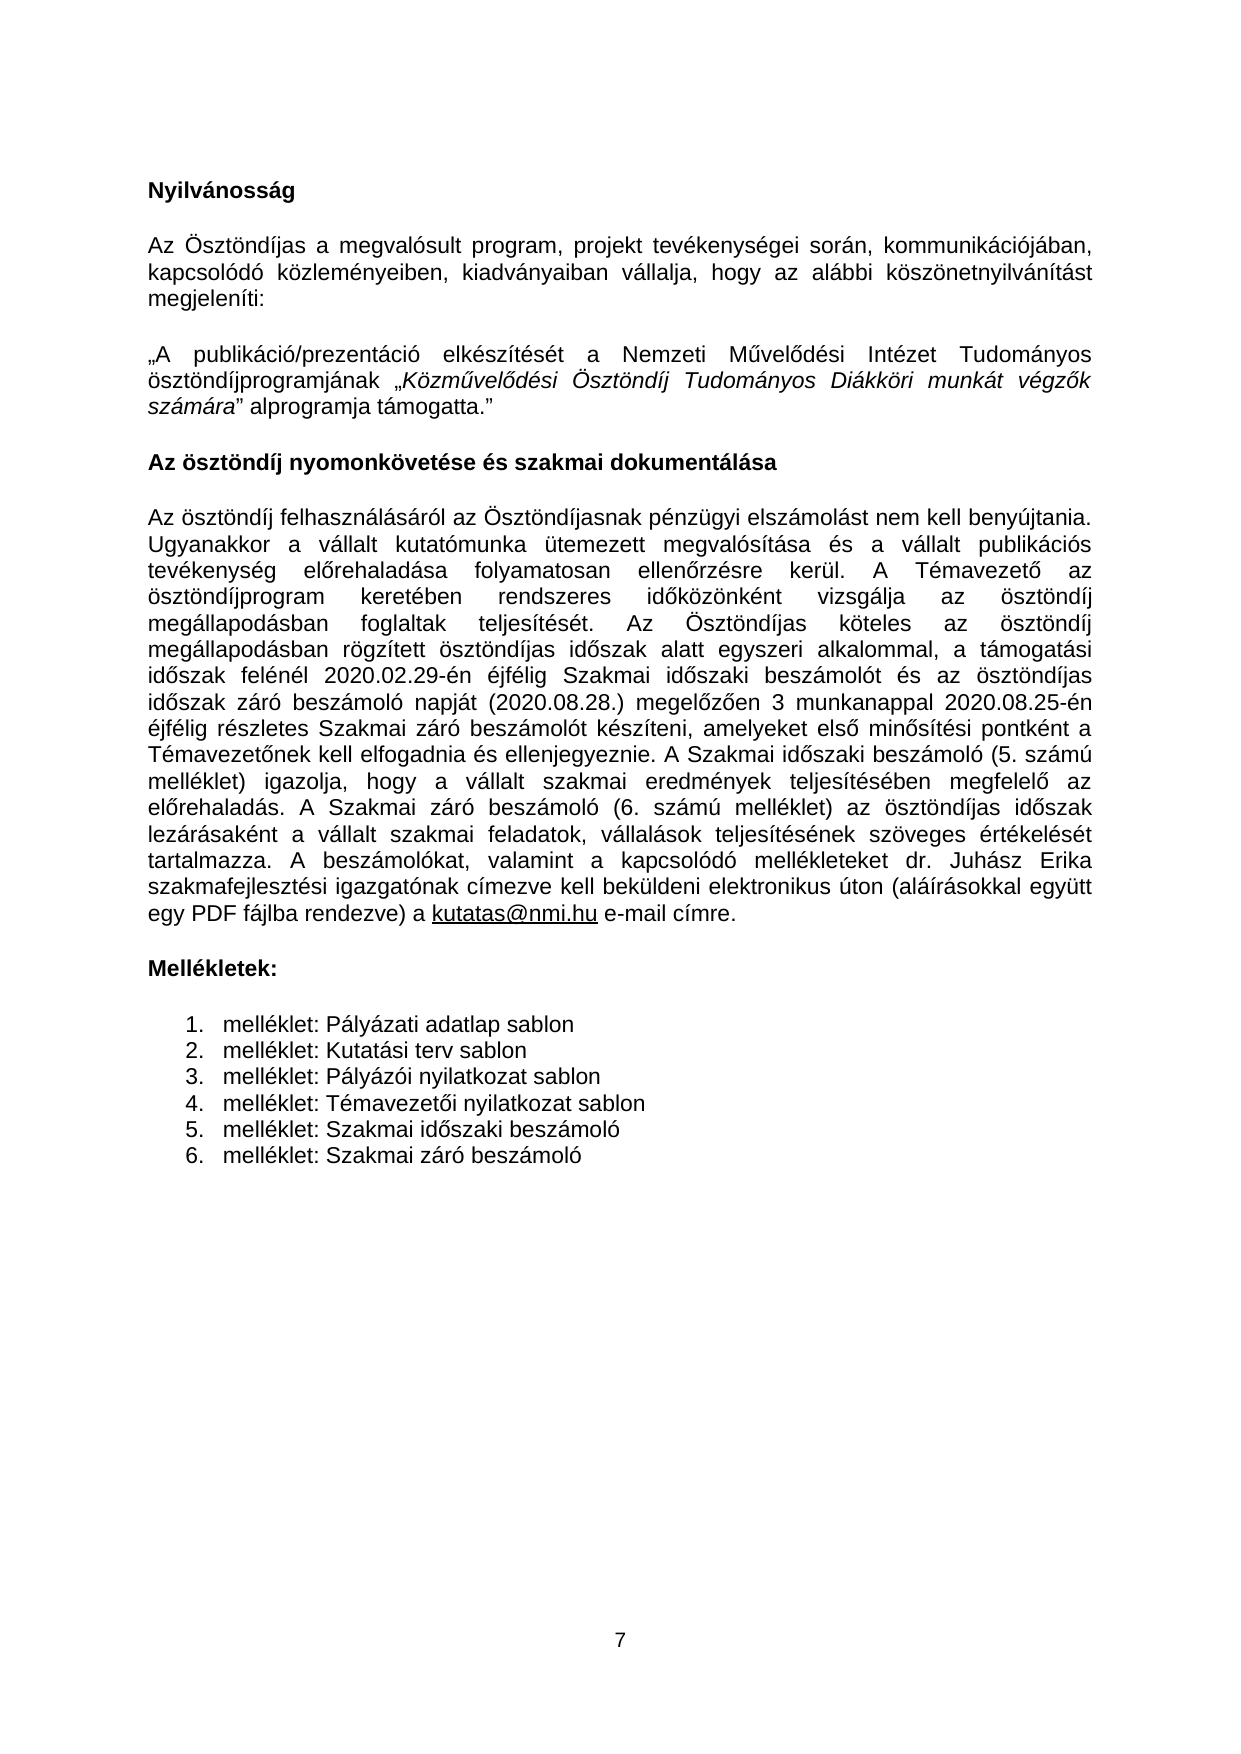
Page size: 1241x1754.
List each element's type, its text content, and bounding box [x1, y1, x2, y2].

text Az ösztöndíj felhasználásáról az Ösztöndíjasnak pénzügyi elszámolást nem kell benyújtania. Ugyanakkor a vállalt kutatómunka ütemezett megvalósítása és a vállalt publikációs tevékenység előrehaladása folyamatosan ellenőrzésre kerül. A Témavezető az ösztöndíjprogram keretében rendszeres időközönként vizsgálja az ösztöndíj megállapodásban foglaltak teljesítését. Az Ösztöndíjas köteles az ösztöndíj megállapodásban rögzített ösztöndíjas időszak alatt egyszeri alkalommal, a támogatási időszak felénél 2020.02.29-én éjfélig Szakmai időszaki beszámolót és az ösztöndíjas időszak záró beszámoló napját (2020.08.28.) megelőzően 3 munkanappal 2020.08.25-én éjfélig részletes Szakmai záró beszámolót készíteni, amelyeket első minősítési pontként a Témavezetőnek kell elfogadnia és ellenjegyeznie. A Szakmai időszaki beszámoló (5. számú melléklet) igazolja, hogy a vállalt szakmai eredmények teljesítésében megfelelő az előrehaladás. A Szakmai záró beszámoló (6. számú melléklet) az ösztöndíjas időszak lezárásaként a vállalt szakmai feladatok, vállalások teljesítésének szöveges értékelését tartalmazza. A beszámolókat, valamint a kapcsolódó mellékleteket dr. Juhász Erika szakmafejlesztési igazgatónak címezve kell beküldeni elektronikus úton (aláírásokkal együtt egy PDF fájlba rendezve) a kutatas@nmi.hu e-mail címre. [148, 504, 1093, 926]
list melléklet: Témavezetői nyilatkozat sablon [185, 1090, 1093, 1116]
list melléklet: Szakmai időszaki beszámoló [185, 1116, 1093, 1142]
list melléklet: Szakmai záró beszámoló [185, 1142, 1093, 1169]
list melléklet: Pályázati adatlap sablon [185, 1011, 1093, 1037]
text „A publikáció/prezentáció elkészítését a Nemzeti Művelődési Intézet Tudományos ösztöndíjprogramjának „Közművelődési Ösztöndíj Tudományos Diákköri munkát végzők számára” alprogramja támogatta.” [148, 341, 1093, 419]
text Nyilvánosság [148, 177, 1093, 203]
text Mellékletek: [148, 955, 1093, 981]
text Az Ösztöndíjas a megvalósult program, projekt tevékenységei során, kommunikációjában, kapcsolódó közleményeiben, kiadványaiban vállalja, hogy az alábbi köszönetnyilvánítást megjeleníti: [148, 232, 1093, 311]
list melléklet: Kutatási terv sablon [185, 1037, 1093, 1063]
text Az ösztöndíj nyomonkövetése és szakmai dokumentálása [148, 449, 1093, 475]
list melléklet: Pályázói nyilatkozat sablon [185, 1063, 1093, 1090]
